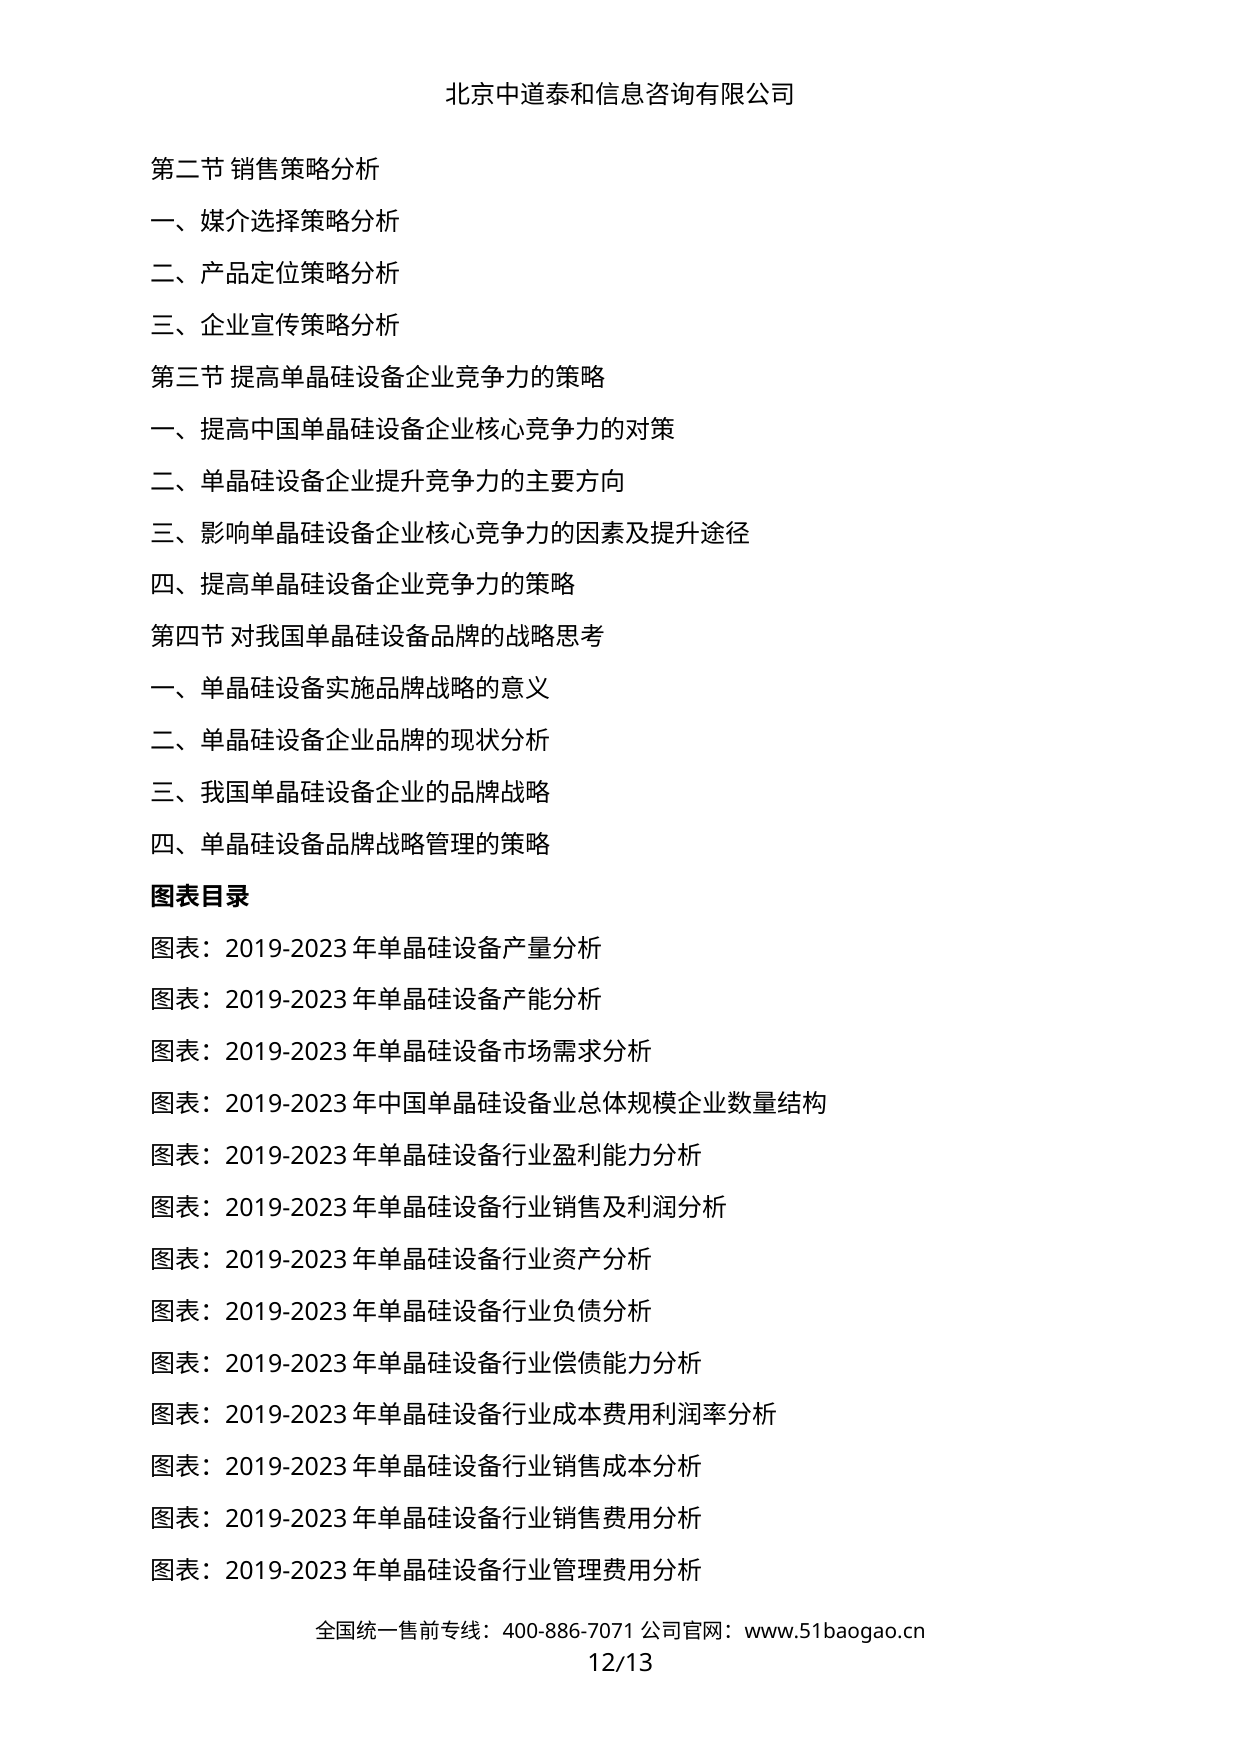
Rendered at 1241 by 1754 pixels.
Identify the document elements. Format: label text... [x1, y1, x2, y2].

text 第四节 对我国单晶硅设备品牌的战略思考 [150, 617, 1090, 653]
text 图表：2019-2023年单晶硅设备行业销售费用分析 [150, 1499, 1090, 1535]
text 第二节 销售策略分析 [150, 150, 1090, 186]
text 图表：2019-2023年单晶硅设备行业成本费用利润率分析 [150, 1395, 1090, 1431]
text 一、提高中国单晶硅设备企业核心竞争力的对策 [150, 409, 1090, 446]
text 图表：2019-2023年单晶硅设备行业销售成本分析 [150, 1447, 1090, 1483]
text 图表：2019-2023年单晶硅设备行业销售及利润分析 [150, 1187, 1090, 1224]
text 二、产品定位策略分析 [150, 254, 1090, 290]
text 图表：2019-2023年单晶硅设备市场需求分析 [150, 1032, 1090, 1068]
text 图表目录 [150, 876, 1090, 912]
text 二、单晶硅设备企业品牌的现状分析 [150, 721, 1090, 757]
text 三、企业宣传策略分析 [150, 306, 1090, 342]
text 图表：2019-2023年单晶硅设备产量分析 [150, 928, 1090, 964]
text 图表：2019-2023年单晶硅设备产能分析 [150, 980, 1090, 1016]
text 图表：2019-2023年中国单晶硅设备业总体规模企业数量结构 [150, 1084, 1090, 1120]
text 三、影响单晶硅设备企业核心竞争力的因素及提升途径 [150, 513, 1090, 549]
text 四、提高单晶硅设备企业竞争力的策略 [150, 565, 1090, 601]
text 图表：2019-2023年单晶硅设备行业偿债能力分析 [150, 1343, 1090, 1379]
text 图表：2019-2023年单晶硅设备行业盈利能力分析 [150, 1136, 1090, 1172]
text 二、单晶硅设备企业提升竞争力的主要方向 [150, 461, 1090, 497]
text 图表：2019-2023年单晶硅设备行业负债分析 [150, 1291, 1090, 1327]
text 一、单晶硅设备实施品牌战略的意义 [150, 669, 1090, 705]
text 四、单晶硅设备品牌战略管理的策略 [150, 824, 1090, 861]
text 图表：2019-2023年单晶硅设备行业管理费用分析 [150, 1551, 1090, 1587]
text 图表：2019-2023年单晶硅设备行业资产分析 [150, 1239, 1090, 1276]
text 三、我国单晶硅设备企业的品牌战略 [150, 772, 1090, 809]
text 第三节 提高单晶硅设备企业竞争力的策略 [150, 357, 1090, 394]
text 一、媒介选择策略分析 [150, 202, 1090, 238]
